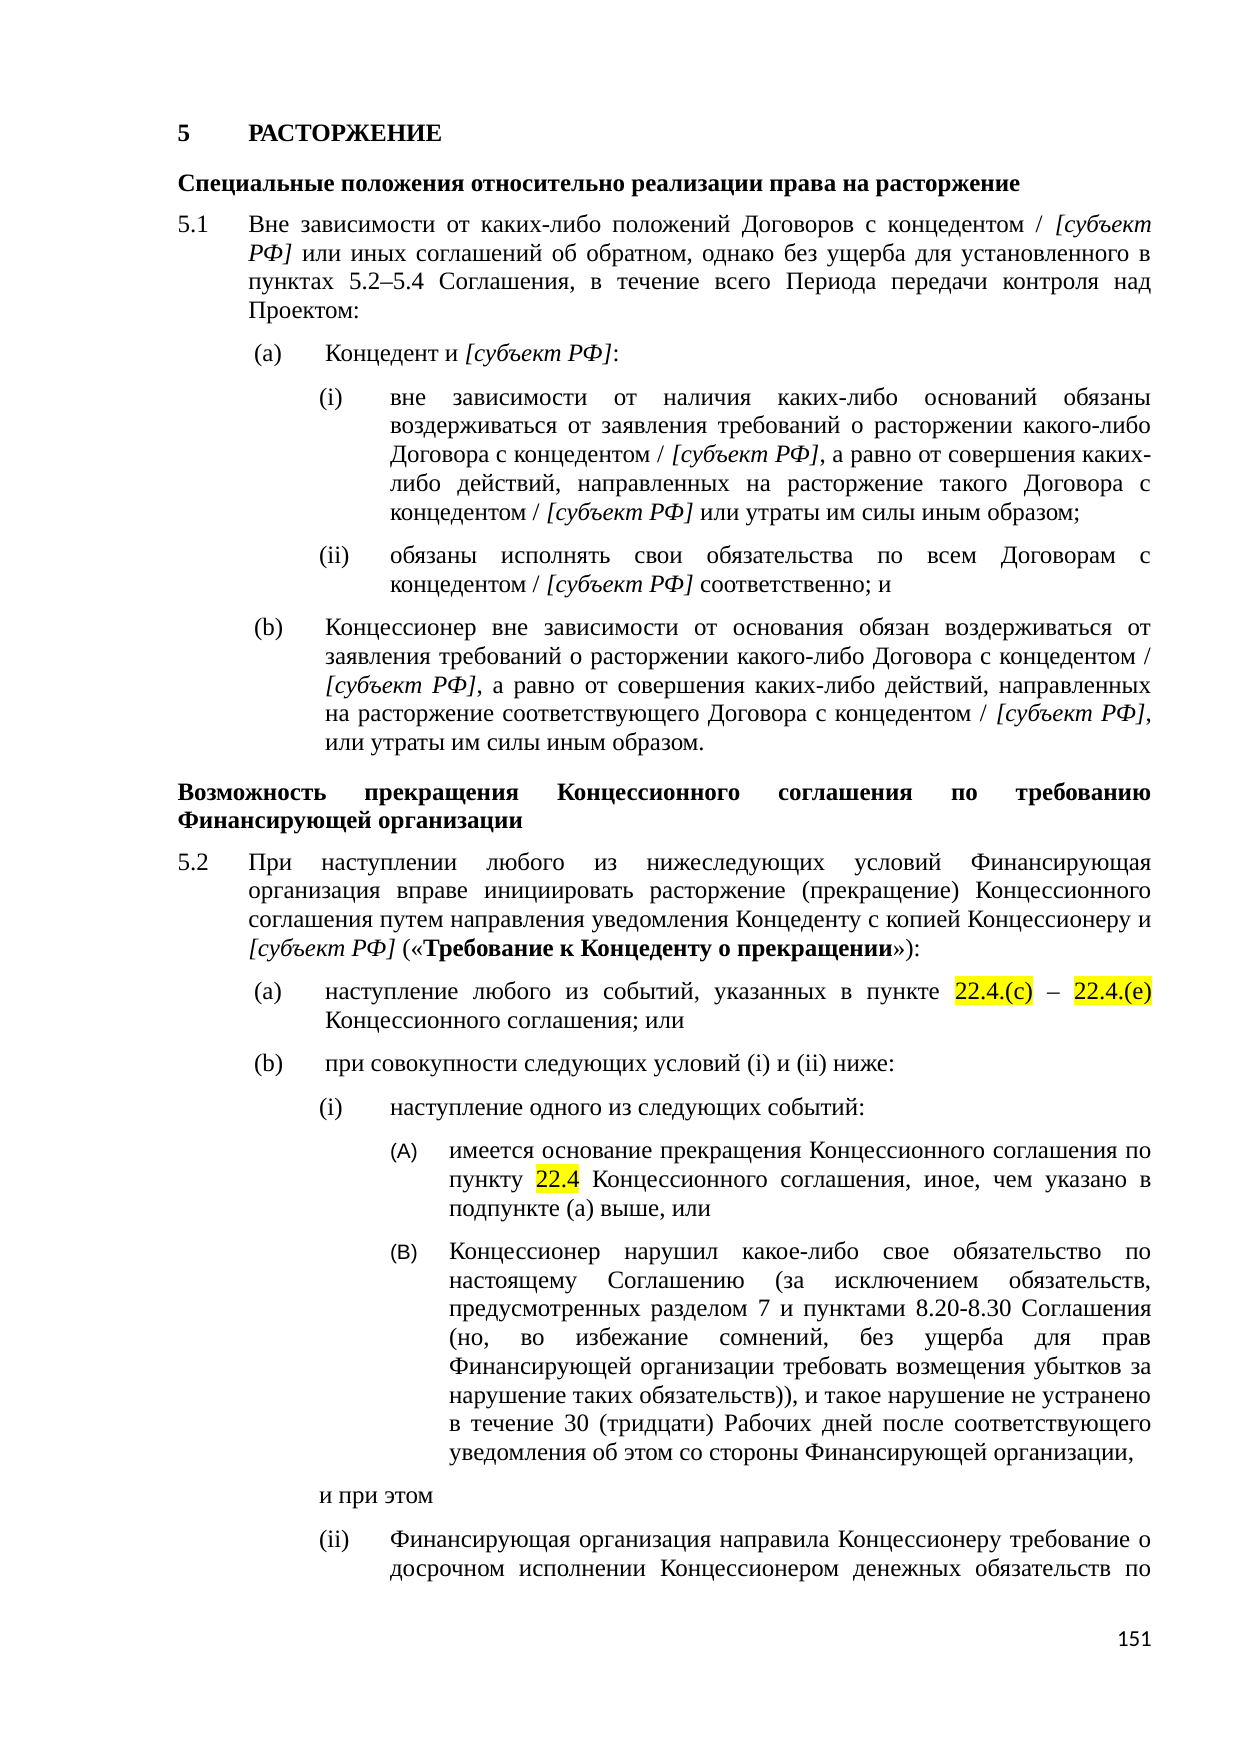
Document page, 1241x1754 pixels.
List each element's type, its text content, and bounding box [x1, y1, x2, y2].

text Возможность прекращения Концессионного соглашения по требованию Финансирующей организации [177, 777, 1152, 834]
text РАСТОРЖЕНИЕ [177, 118, 1152, 147]
list Концедент и [субъект РФ]: [254, 338, 1152, 367]
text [319, 1524, 1152, 1581]
list вне зависимости от наличия каких-либо оснований обязаны воздерживаться от заявления требований о расторжении какого-либо Договора с концедентом / [субъект РФ], а равно от совершения каких-либо действий, направленных на расторжение такого Договора с концедентом / [субъект РФ] или утраты им силы иным образом; [319, 382, 1152, 526]
text Вне зависимости от каких-либо положений Договоров с концедентом / [субъект РФ] или иных соглашений об обратном, однако без ущерба для установленного в пунктах 5.2–5.4 Соглашения, в течение всего Периода передачи контроля над Проектом: [177, 209, 1152, 324]
list наступление любого из событий, указанных в пункте 22.4(c) – 22.4(e) Концессионного соглашения; или [254, 976, 1152, 1034]
text и при этом [319, 1481, 1152, 1509]
text Концессионер вне зависимости от основания обязан воздерживаться от заявления требований о расторжении какого-либо Договора с концедентом / [субъект РФ], а равно от совершения каких-либо действий, направленных на расторжение соответствующего Договора с концедентом / [субъект РФ], или утраты им силы иным образом. [254, 612, 1152, 756]
text при совокупности следующих условий (i) и (ii) ниже: [254, 1048, 1152, 1077]
list наступление одного из следующих событий: [319, 1092, 1152, 1121]
text При наступлении любого из нижеследующих условий Финансирующая организация вправе инициировать расторжение (прекращение) Концессионного соглашения путем направления уведомления Концеденту с копией Концессионеру и [субъект РФ] («Требование к Концеденту о прекращении»): [177, 847, 1152, 962]
text обязаны исполнять свои обязательства по всем Договорам с концедентом / [субъект РФ] соответственно; и [319, 540, 1152, 598]
text имеется основание прекращения Концессионного соглашения по пункту 22.4 Концессионного соглашения, иное, чем указано в подпункте (a) выше, или [390, 1135, 1152, 1221]
text Специальные положения относительно реализации права на расторжение [177, 168, 1152, 196]
text Концессионер нарушил какое-либо свое обязательство по настоящему Соглашению (за исключением обязательств, предусмотренных разделом 7 и пунктами 8.20-8.30 Соглашения (но, во избежание сомнений, без ущерба для прав Финансирующей организации требовать возмещения убытков за нарушение таких обязательств)), и такое нарушение не устранено в течение 30 (тридцати) Рабочих дней после соответствующего уведомления об этом со стороны Финансирующей организации, [390, 1236, 1152, 1466]
